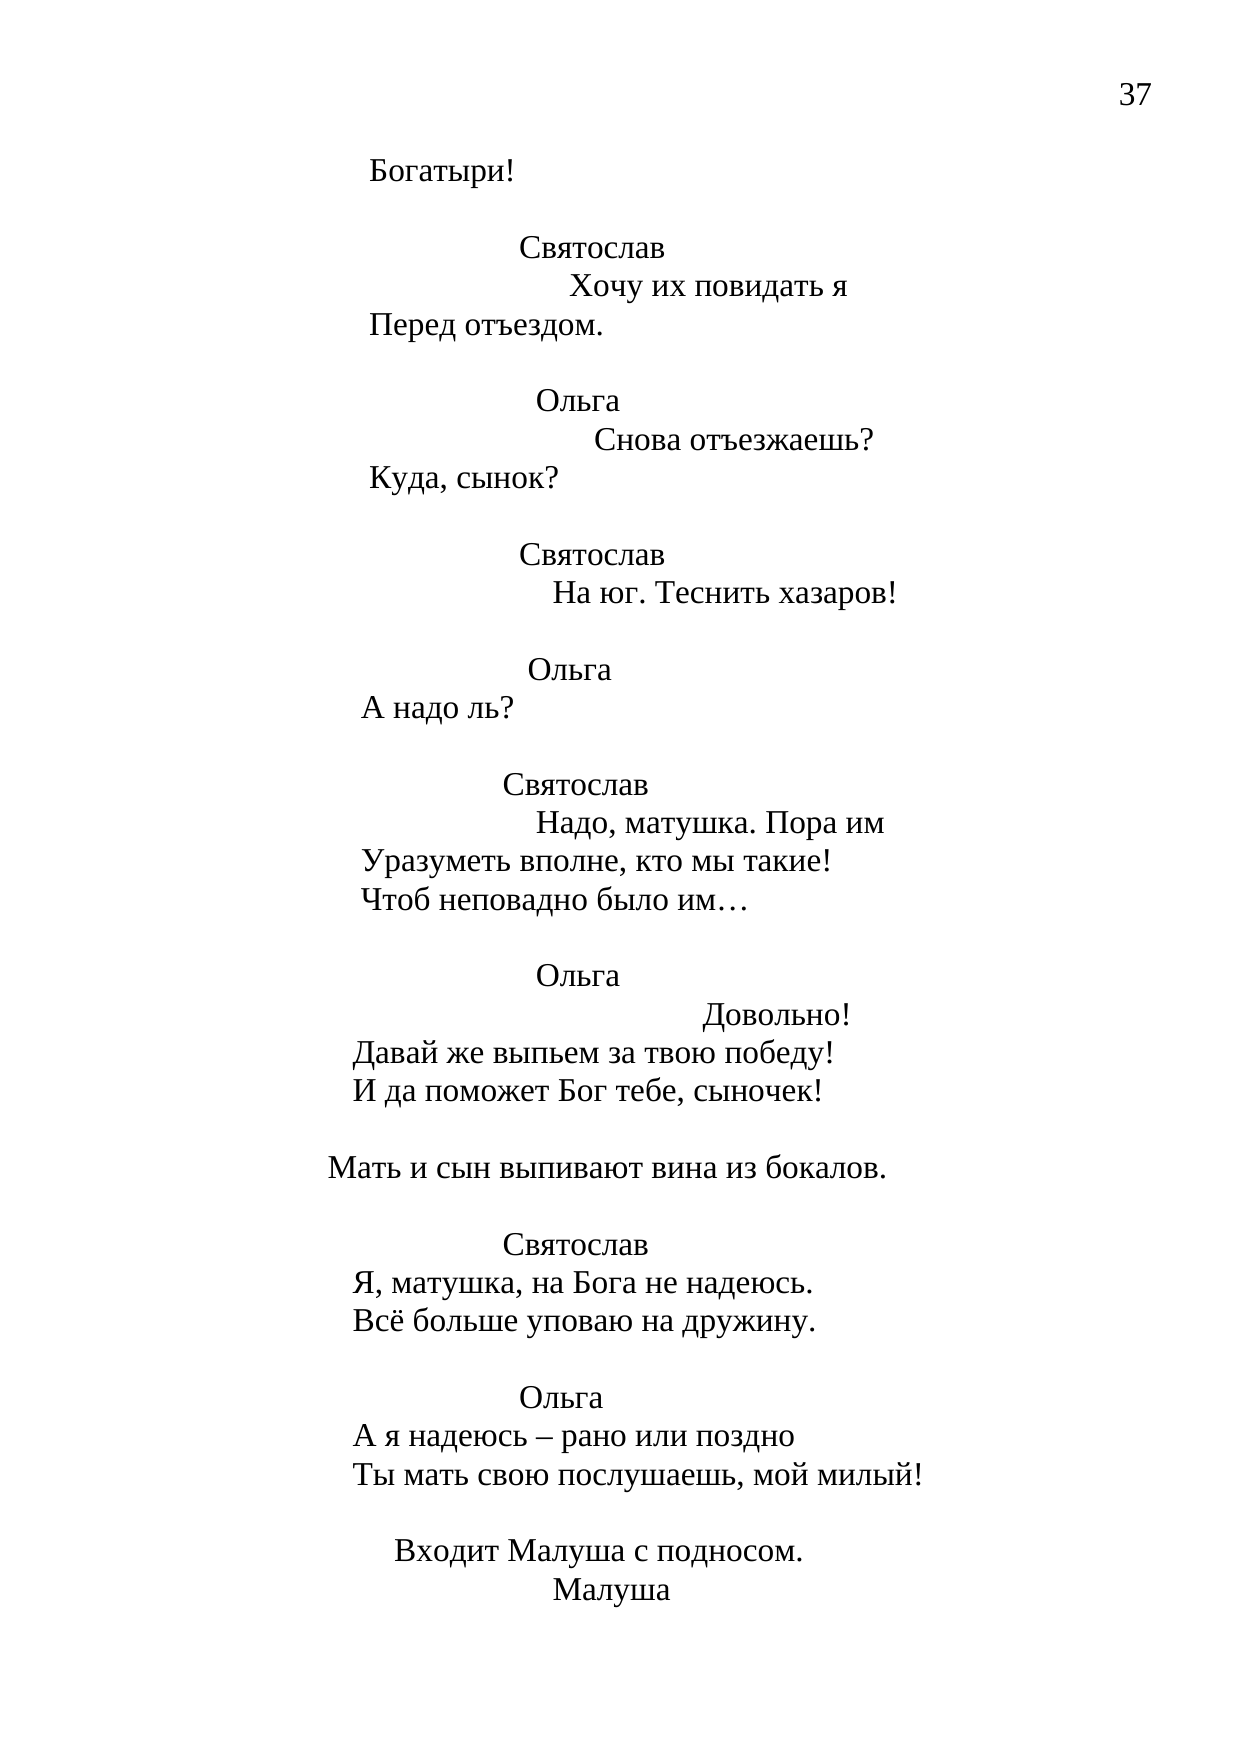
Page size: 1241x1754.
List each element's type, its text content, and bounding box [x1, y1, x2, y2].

text Малуша [177, 1569, 1152, 1607]
text Ольга [177, 1377, 1152, 1415]
text Куда, сынок? [177, 457, 1152, 495]
text Святослав [177, 764, 1152, 802]
text Ты мать свою послушаешь, мой милый! [177, 1454, 1152, 1492]
text Хочу их повидать я [177, 265, 1152, 304]
text Мать и сын выпивают вина из бокалов. [177, 1147, 1152, 1185]
text И да поможет Бог тебе, сыночек! [177, 1070, 1152, 1109]
text А надо ль? [177, 687, 1152, 725]
text Ольга [177, 955, 1152, 994]
text На юг. Теснить хазаров! [177, 572, 1152, 610]
text Довольно! [177, 994, 1152, 1032]
text А я надеюсь – рано или поздно [177, 1415, 1152, 1454]
text Святослав [177, 1224, 1152, 1262]
text Надо, матушка. Пора им [177, 802, 1152, 840]
text Богатыри! [177, 150, 1152, 189]
text Святослав [177, 227, 1152, 265]
text Святослав [177, 534, 1152, 572]
text Чтоб неповадно было им… [177, 879, 1152, 917]
text Давай же выпьем за твою победу! [177, 1032, 1152, 1070]
text Перед отъездом. [177, 304, 1152, 342]
text Уразуметь вполне, кто мы такие! [177, 840, 1152, 879]
text Входит Малуша с подносом. [177, 1530, 1152, 1569]
text Ольга [177, 649, 1152, 687]
text Ольга [177, 380, 1152, 419]
text Снова отъезжаешь? [177, 419, 1152, 457]
text Всё больше уповаю на дружину. [177, 1300, 1152, 1339]
text Я, матушка, на Бога не надеюсь. [177, 1262, 1152, 1300]
